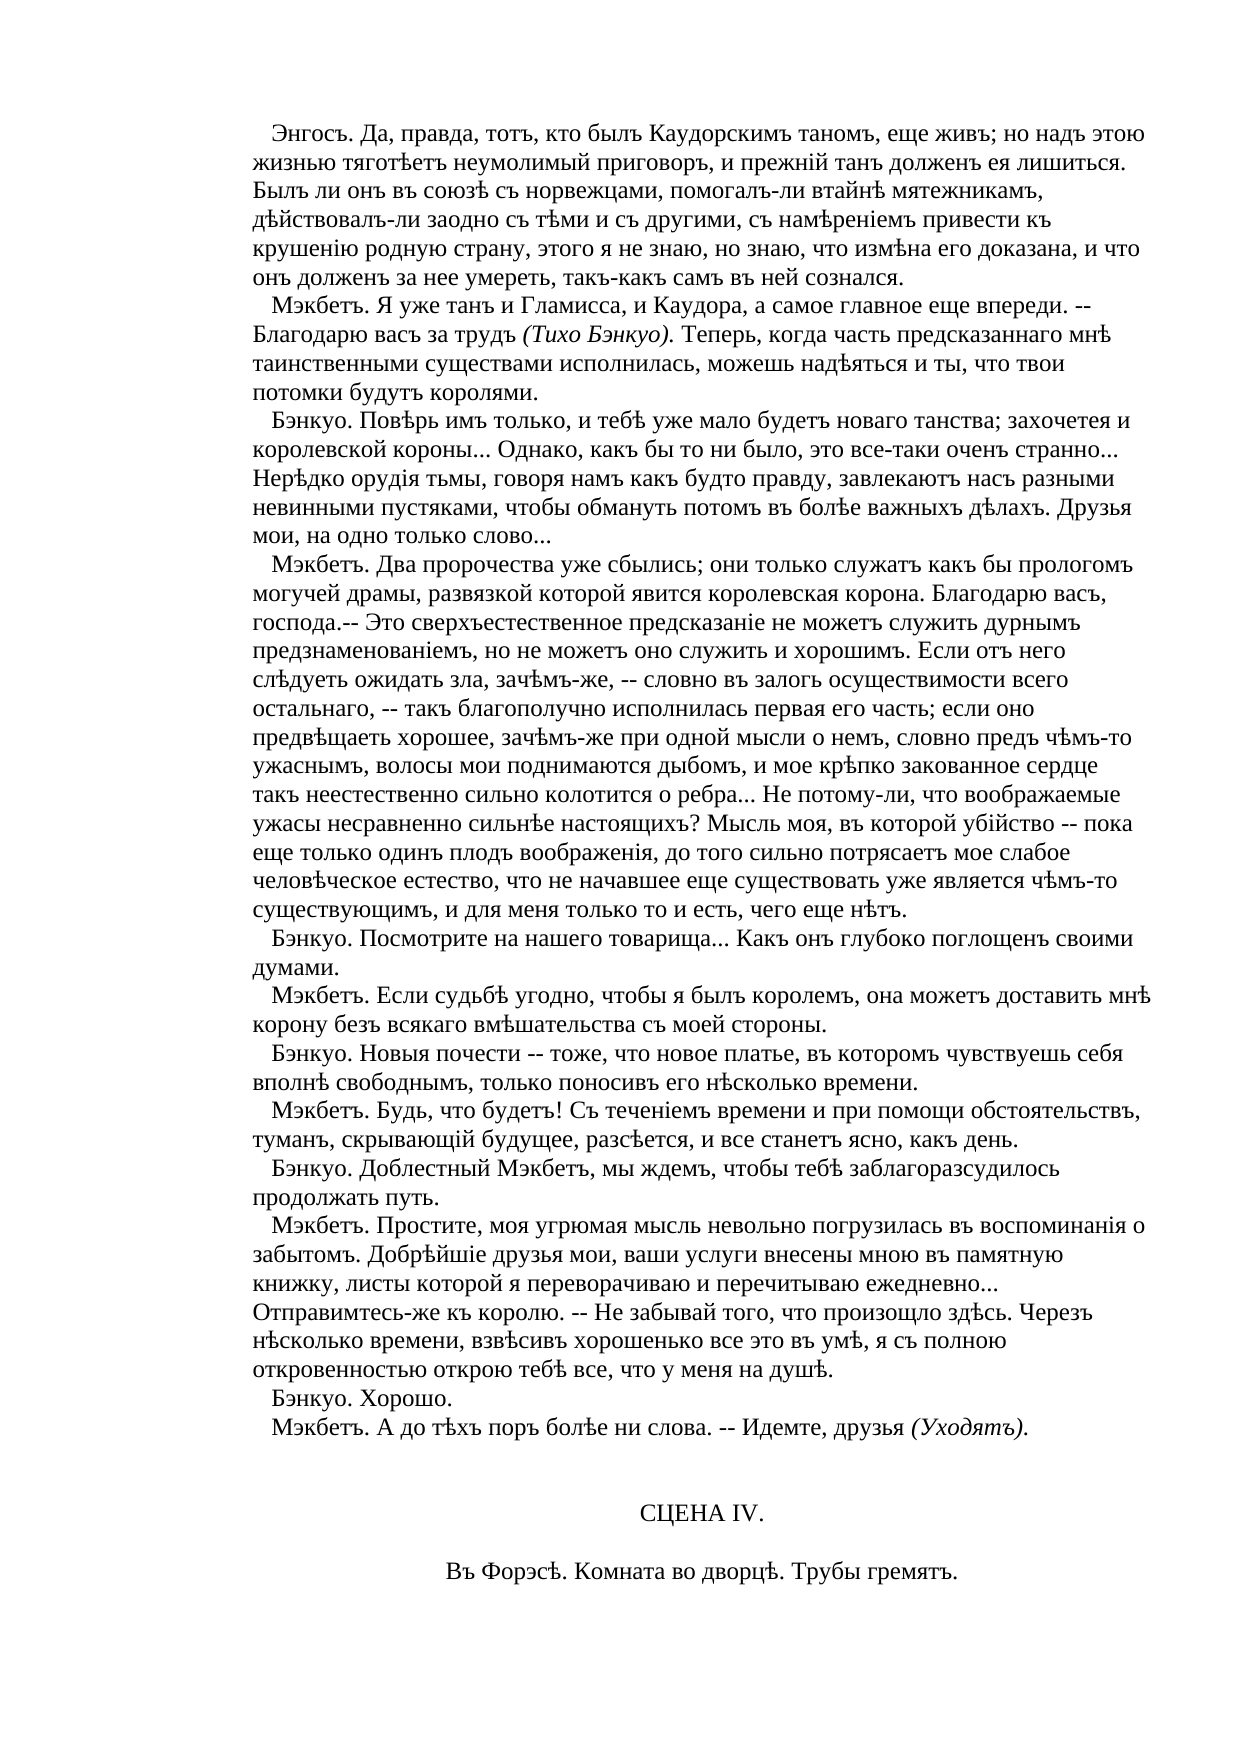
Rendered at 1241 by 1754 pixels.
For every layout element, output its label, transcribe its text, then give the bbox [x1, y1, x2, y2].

text Мэкбетъ. A до тѣхъ поръ болѣе ни слова. -- Идемте, друзья (Уходятъ). [252, 1412, 1152, 1441]
text Въ Форэсѣ. Комната во дворцѣ. Трубы гремятъ. [252, 1556, 1152, 1585]
text Энгосъ. Да, правда, тотъ, кто былъ Каудорскимъ таномъ, еще живъ; но надъ этою жизнью тяготѣетъ неумолимый приговоръ, и прежній танъ долженъ ея лишиться. Былъ ли онъ въ союзѣ съ норвежцами, помогалъ-ли втайнѣ мятежникамъ, дѣйствовалъ-ли заодно съ тѣми и съ другими, съ намѣреніемъ привести къ крушенію родную страну, этого я не знаю, но знаю, что измѣна его доказана, и что онъ долженъ за нее умереть, такъ-какъ самъ въ ней сознался. [252, 118, 1152, 291]
text СЦЕНА IV. [252, 1498, 1152, 1527]
text Бэнкуо. Посмотрите на нашего товарища... Какъ онъ глубоко поглощенъ своими думами. [252, 923, 1152, 981]
text Мэкбетъ. Если судьбѣ угодно, чтобы я былъ королемъ, она можетъ доставить мнѣ корону безъ всякаго вмѣшательства съ моей стороны. [252, 981, 1152, 1038]
text Бэнкуо. Новыя почести -- тоже, что новое платье, въ которомъ чувствуешь себя вполнѣ свободнымъ, только поносивъ его нѣсколько времени. [252, 1038, 1152, 1096]
text Мэкбетъ. Будь, что будетъ! Съ теченіемъ времени и при помощи обстоятельствъ, туманъ, скрывающій будущее, разсѣется, и все станетъ ясно, какъ день. [252, 1096, 1152, 1153]
text Мэкбетъ. Я уже танъ и Гламисса, и Каудора, a самое главное еще впереди. -- Благодарю васъ за трудъ (Тихо Бэнкуо). Теперь, когда часть предсказаннаго мнѣ таинственными существами исполнилась, можешь надѣяться и ты, что твои потомки будутъ королями. [252, 291, 1152, 406]
text Бэнкуо. Доблестный Мэкбетъ, мы ждемъ, чтобы тебѣ заблагоразсудилось продолжать путь. [252, 1153, 1152, 1211]
text Бэнкуо. Повѣрь имъ только, и тебѣ уже мало будетъ новаго танства; захочетея и королевской короны... Однако, какъ бы то ни было, это все-таки оченъ странно... Нерѣдко орудія тьмы, говоря намъ какъ будто правду, завлекаютъ насъ разными невинными пустяками, чтобы обмануть потомъ въ болѣе важныхъ дѣлахъ. Друзья мои, на одно только слово... [252, 406, 1152, 549]
text Мэкбетъ. Простите, моя угрюмая мысль невольно погрузилась въ воспоминанія о забытомъ. Добрѣйшіе друзья мои, ваши услуги внесены мною въ памятную книжку, листы которой я переворачиваю и перечитываю ежедневно... Отправимтесь-же къ королю. -- Не забывай того, что произощло здѣсь. Черезъ нѣсколько времени, взвѣсивъ хорошенько все это въ умѣ, я съ полною откровенностью открою тебѣ все, что y меня на душѣ. [252, 1211, 1152, 1383]
text Мэкбетъ. Два пророчества уже сбылись; они только служатъ какъ бы прологомъ могучей драмы, развязкой которой явится королевская корона. Благодарю васъ, господа.-- Это сверхъестественное предсказаніе не можетъ служить дурнымъ предзнаменованіемъ, но не можетъ оно служить и хорошимъ. Если отъ него слѣдуеть ожидать зла, зачѣмъ-же, -- словно въ залогь осуществимости всего остальнаго, -- такъ благополучно исполнилась первая его часть; если оно предвѣщаеть хорошее, зачѣмъ-же при одной мысли о немъ, словно предъ чѣмъ-то ужаснымъ, волосы мои поднимаются дыбомъ, и мое крѣпко закованное сердце такъ неестественно сильно колотится о ребра... Не потому-ли, что воображаемые ужасы несравненно сильнѣе настоящихъ? Мысль моя, въ которой убійство -- пока еще только одинъ плодъ воображенія, до того сильно потрясаетъ мое слабое человѣческое естество, что не начавшее еще существовать уже является чѣмъ-то существующимъ, и для меня только то и есть, чего еще нѣтъ. [252, 549, 1152, 923]
text Бэнкуо. Хорошо. [252, 1383, 1152, 1412]
